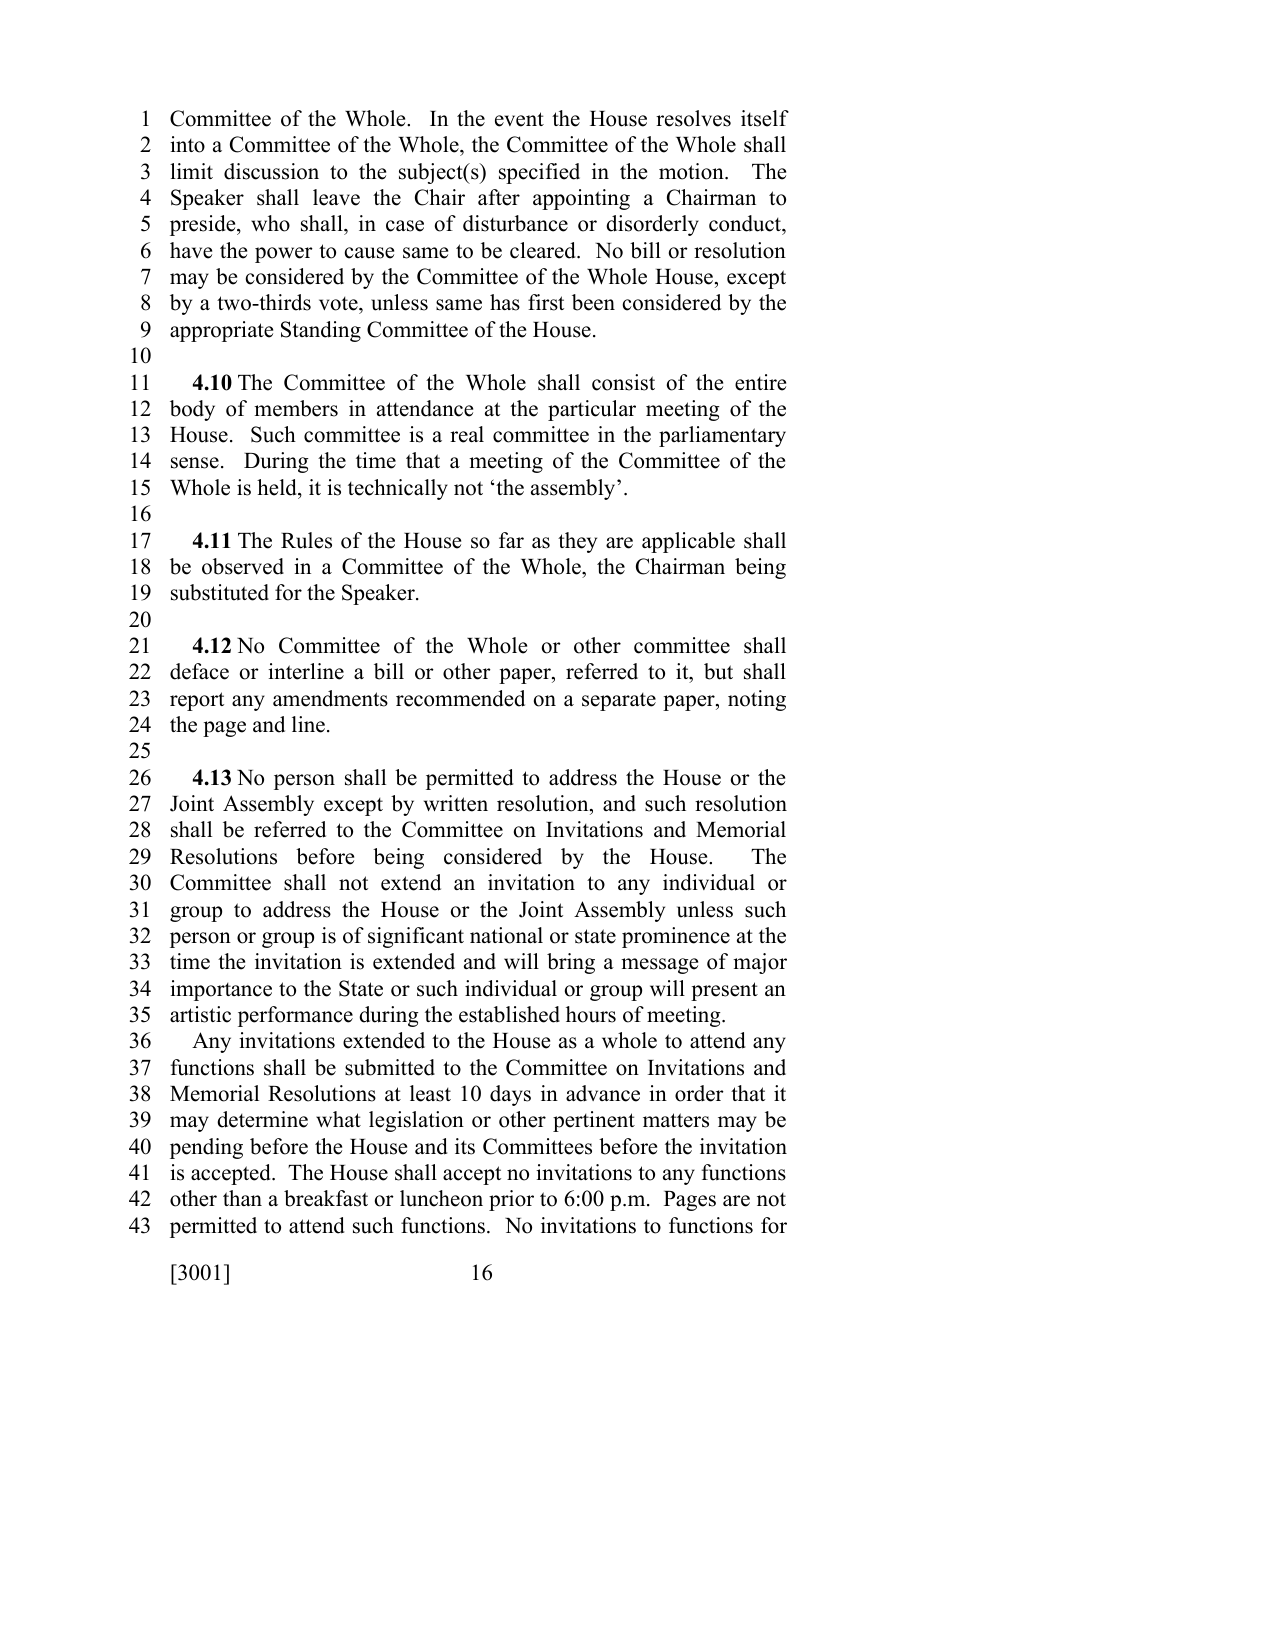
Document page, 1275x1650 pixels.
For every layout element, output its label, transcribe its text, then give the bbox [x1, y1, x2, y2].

text 4.13 No person shall be permitted to address the House or the Joint Assembly except by written resolution, and such resolution shall be referred to the Committee on Invitations and Memorial Resolutions before being considered by the House. The Committee shall not extend an invitation to any individual or group to address the House or the Joint Assembly unless such person or group is of significant national or state prominence at the time the invitation is extended and will bring a message of major importance to the State or such individual or group will present an artistic performance during the established hours of meeting. [169, 764, 787, 1027]
text 4.11 The Rules of the House so far as they are applicable shall be observed in a Committee of the Whole, the Chairman being substituted for the Speaker. [169, 527, 787, 606]
text 4.12 No Committee of the Whole or other committee shall deface or interline a bill or other paper, referred to it, but shall report any amendments recommended on a separate paper, noting the page and line. [169, 632, 787, 737]
text 4.10 The Committee of the Whole shall consist of the entire body of members in attendance at the particular meeting of the House. Such committee is a real committee in the parliamentary sense. During the time that a meeting of the Committee of the Whole is held, it is technically not ‘the assembly’. [169, 368, 787, 500]
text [169, 105, 787, 342]
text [169, 1027, 787, 1238]
